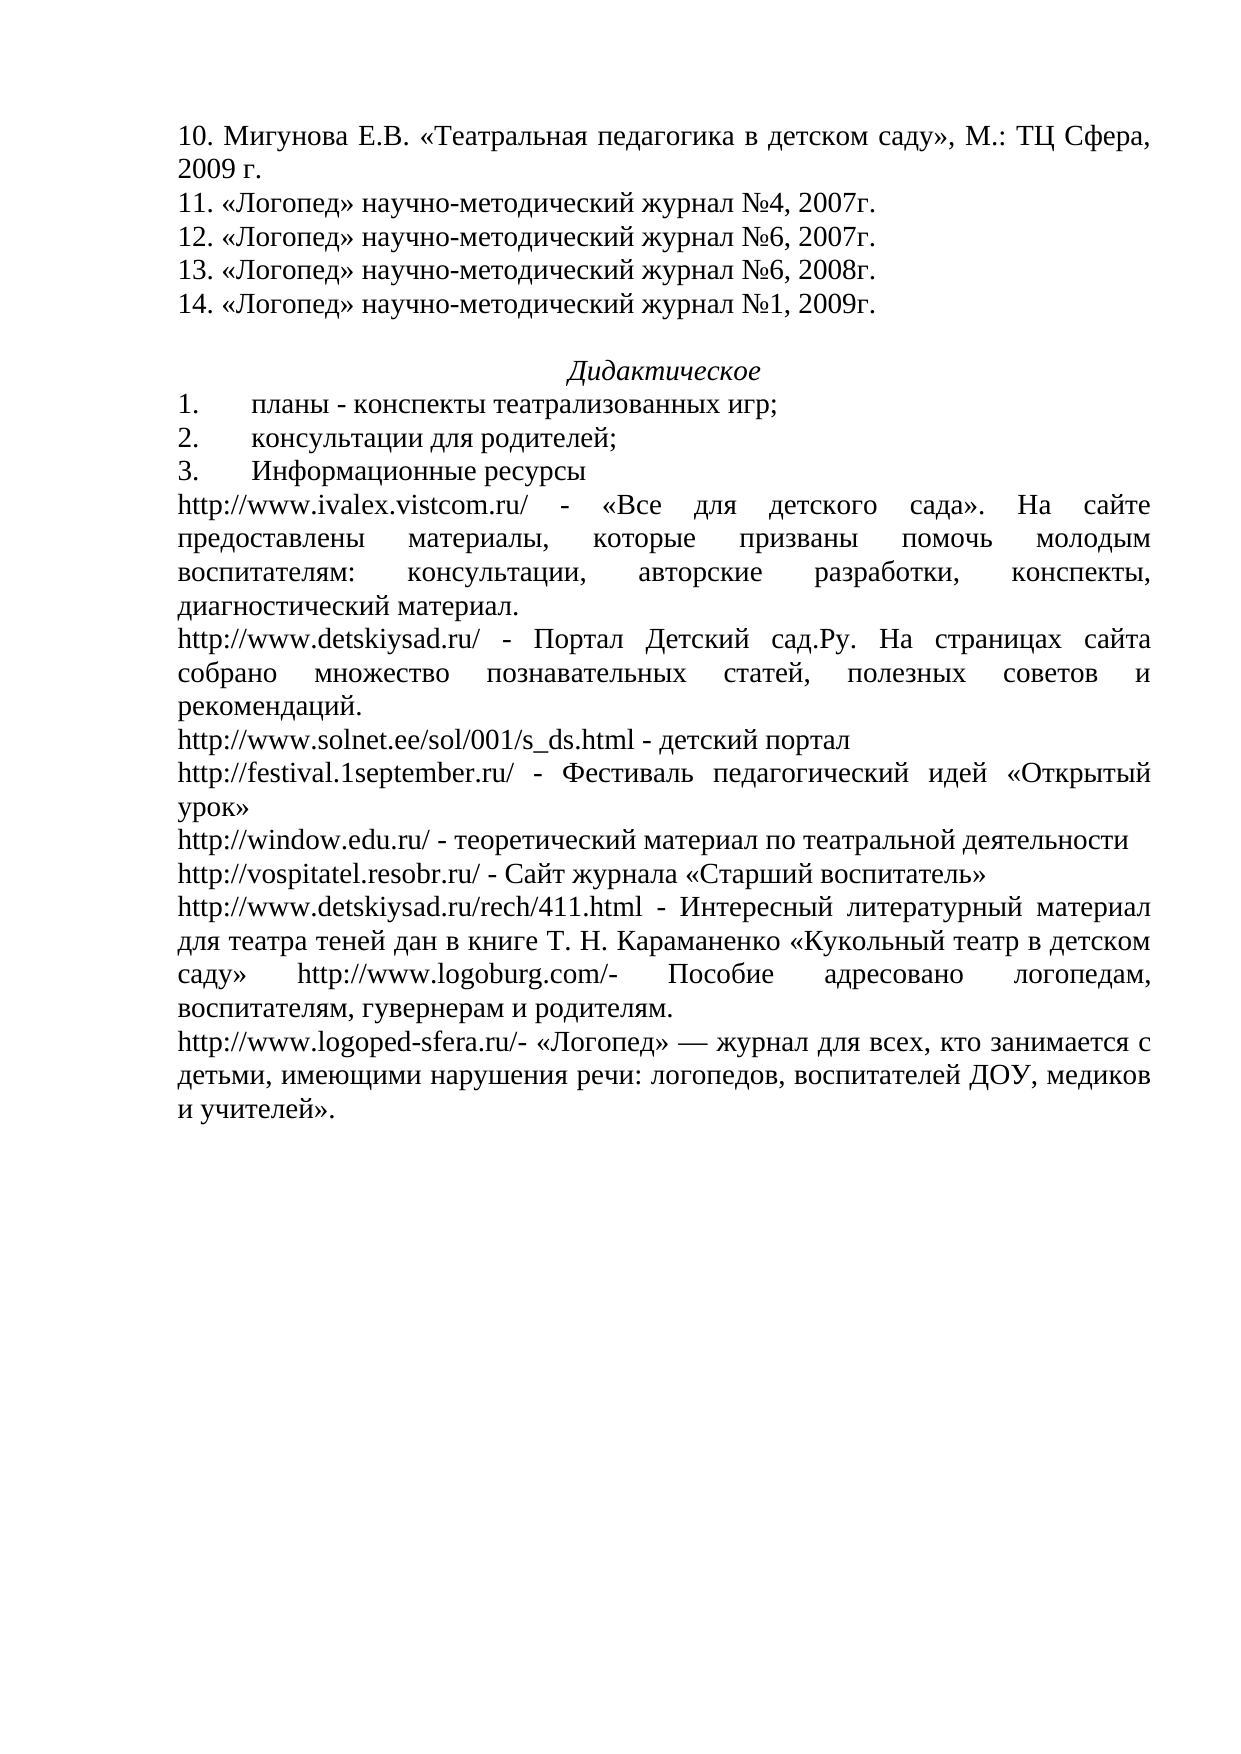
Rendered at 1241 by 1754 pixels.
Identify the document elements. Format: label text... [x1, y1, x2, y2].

text 10. Мигунова Е.В. «Театральная педагогика в детском саду», М.: ТЦ Сфера, 2009 г. [177, 118, 1152, 185]
text http://www.solnet.ee/sol/001/s_ds.html - детский портал [177, 722, 1152, 755]
text 14. «Логопед» научно-методический журнал №1, 2009г. [177, 286, 1152, 319]
list Информационные ресурсы [177, 453, 1152, 487]
text 11. «Логопед» научно-методический журнал №4, 2007г. [177, 185, 1152, 219]
text http://www.logoped-sfera.ru/- «Логопед» — журнал для всех, кто занимается с детьми, имеющими нарушения речи: логопедов, воспитателей ДОУ, медиков и учителей». [177, 1024, 1152, 1124]
text 12. «Логопед» научно-методический журнал №6, 2007г. [177, 219, 1152, 252]
text http://www.detskiysad.ru/ - Портал Детский сад.Ру. На страницах сайта собрано множество познавательных статей, полезных советов и рекомендаций. [177, 621, 1152, 722]
list планы - конспекты театрализованных игр; [177, 386, 1152, 420]
list консультации для родителей; [177, 420, 1152, 453]
text http://www.detskiysad.ru/rech/411.html - Интересный литературный материал для театра теней дан в книге Т. Н. Караманенко «Кукольный театр в детском саду» http://www.logoburg.com/- Пособие адресовано логопедам, воспитателям, гувернерам и родителям. [177, 889, 1152, 1024]
text Дидактическое [177, 353, 1152, 386]
text 13. «Логопед» научно-методический журнал №6, 2008г. [177, 252, 1152, 286]
text http://vospitatel.resobr.ru/ - Сайт журнала «Старший воспитатель» [177, 856, 1152, 889]
text http://window.edu.ru/ - теоретический материал по театральной деятельности [177, 822, 1152, 856]
text http://www.ivalex.vistcom.ru/ - «Все для детского сада». На сайте предоставлены материалы, которые призваны помочь молодым воспитателям: консультации, авторские разработки, конспекты, диагностический материал. [177, 487, 1152, 621]
text http://festival.1september.ru/ - Фестиваль педагогический идей «Открытый урок» [177, 755, 1152, 822]
